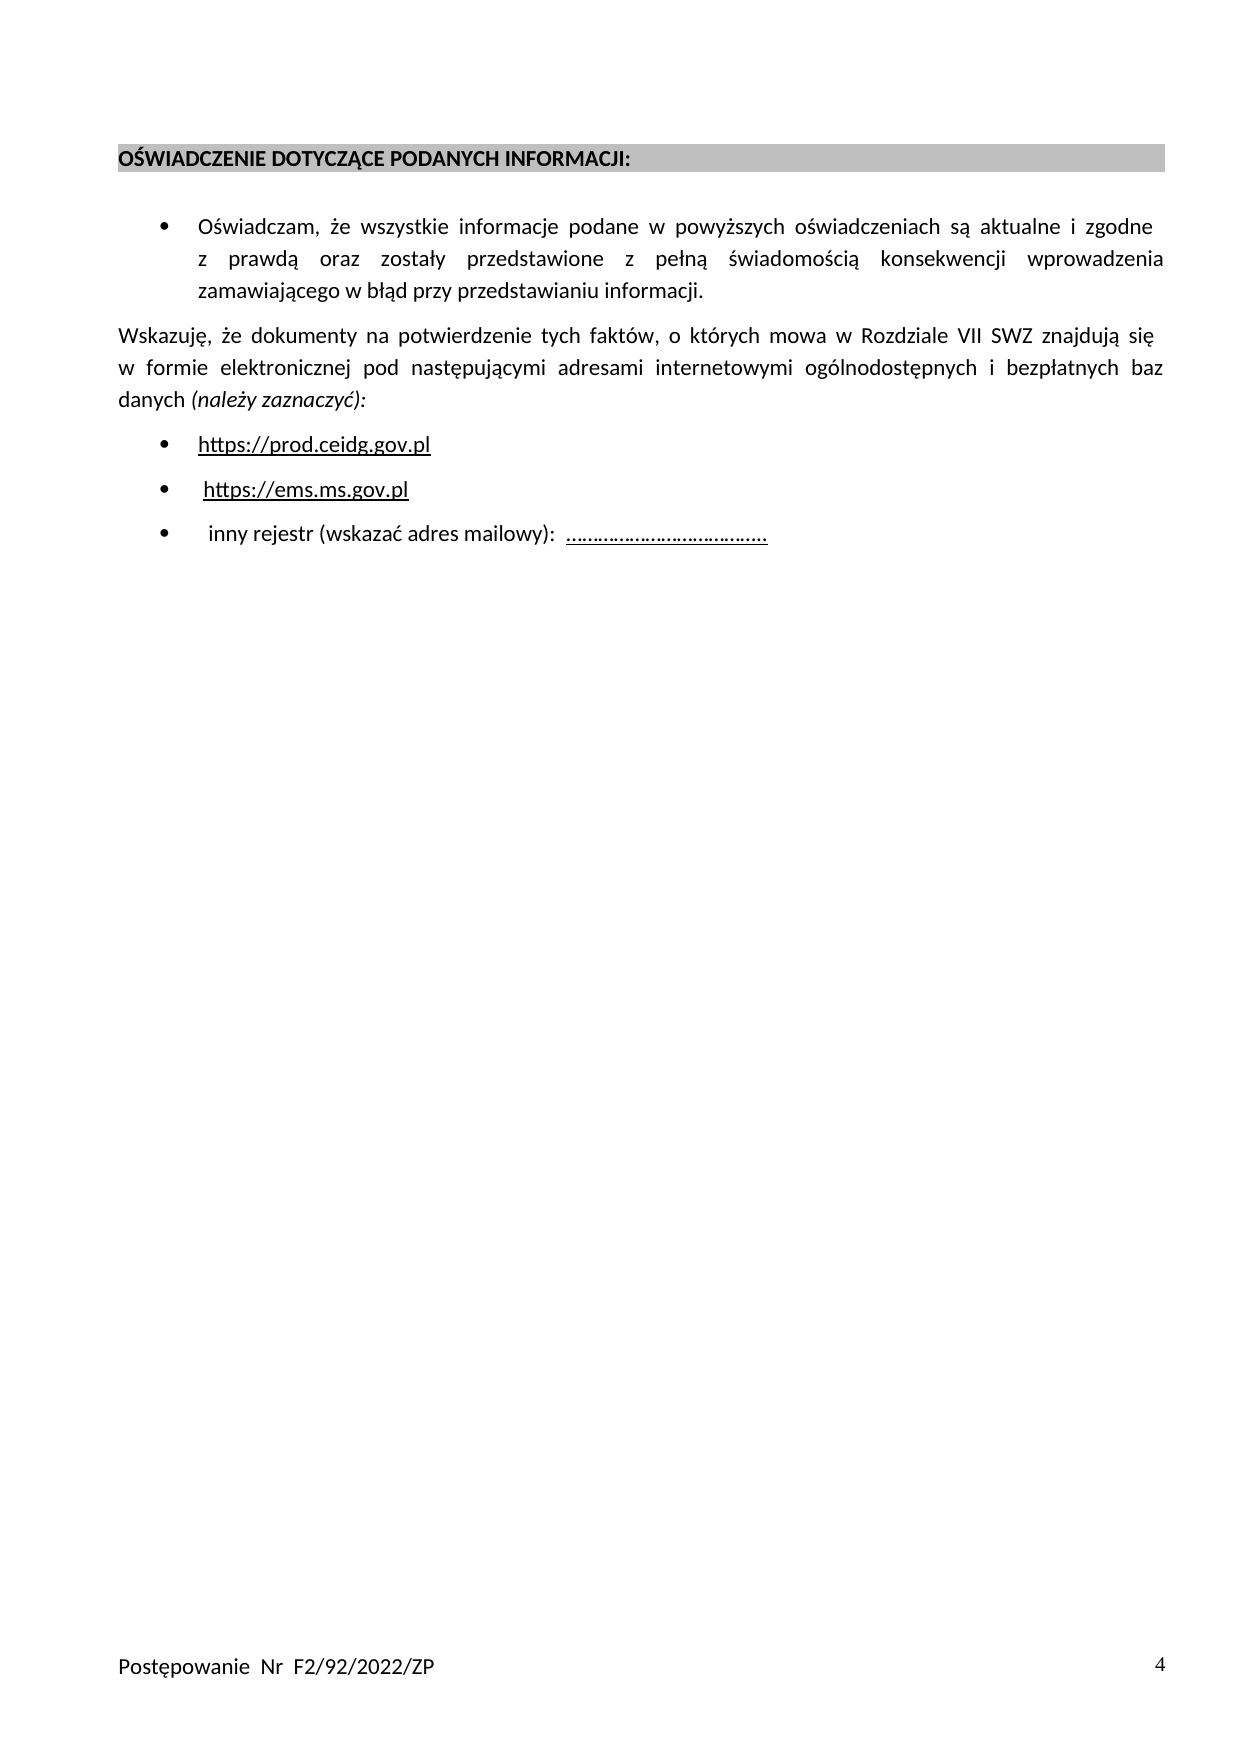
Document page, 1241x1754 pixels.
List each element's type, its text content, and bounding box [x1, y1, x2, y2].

list https://ems.ms.gov.pl [160, 475, 1165, 503]
list Oświadczam, że wszystkie informacje podane w powyższych oświadczeniach są aktualne i zgodne z prawdą oraz zostały przedstawione z pełną świadomością konsekwencji wprowadzenia zamawiającego w błąd przy przedstawianiu informacji. [160, 212, 1165, 304]
text Wskazuję, że dokumenty na potwierdzenie tych faktów, o których mowa w Rozdziale VII SWZ znajdują się w formie elektronicznej pod następującymi adresami internetowymi ogólnodostępnych i bezpłatnych baz danych (należy zaznaczyć): [118, 321, 1165, 413]
list https://prod.ceidg.gov.pl [160, 430, 1165, 458]
text OŚWIADCZENIE DOTYCZĄCE PODANYCH INFORMACJI: [118, 144, 1165, 172]
list inny rejestr (wskazać adres mailowy): ……………………………….. [160, 519, 1165, 548]
